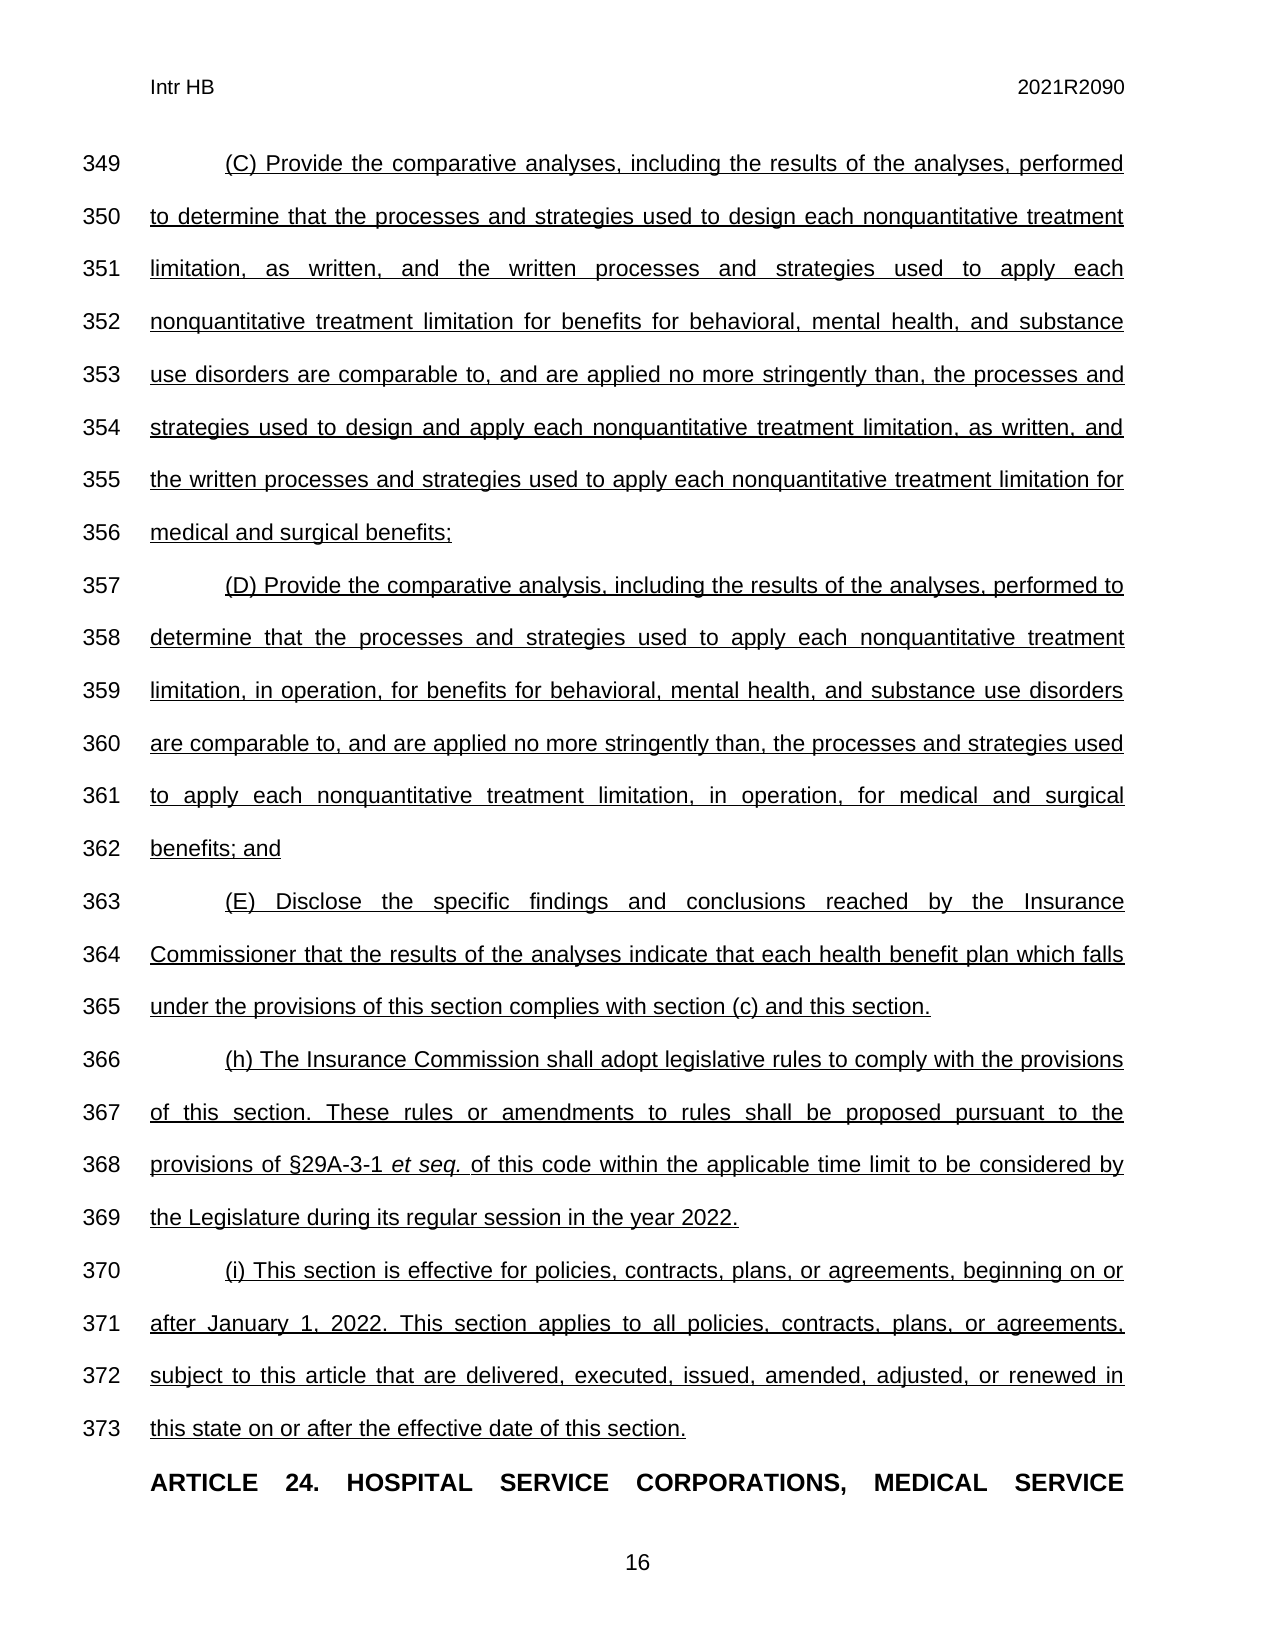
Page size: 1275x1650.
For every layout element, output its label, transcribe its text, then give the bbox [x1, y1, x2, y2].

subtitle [150, 1468, 1125, 1496]
text (i) This section is effective for policies, contracts, plans, or agreements, beginning on or after January 1, 2022. This section applies to all policies, contracts, plans, or agreements, subject to this article that are delivered, executed, issued, amended, adjusted, or renewed in this state on or after the effective date of this section. [150, 1334, 1125, 1385]
text (C) Provide the comparative analyses, including the results of the analyses, performed to determine that the processes and strategies used to design each nonquantitative treatment limitation, as written, and the written processes and strategies used to apply each nonquantitative treatment limitation for benefits for behavioral, mental health, and substance use disorders are comparable to, and are applied no more stringently than, the processes and strategies used to design and apply each nonquantitative treatment limitation, as written, and the written processes and strategies used to apply each nonquantitative treatment limitation for medical and surgical benefits; [150, 385, 1125, 545]
text (i) This section is effective for policies, contracts, plans, or agreements, beginning on or after January 1, 2022. This section applies to all policies, contracts, plans, or agreements, subject to this article that are delivered, executed, issued, amended, adjusted, or renewed in this state on or after the effective date of this section. [150, 1386, 1125, 1441]
text (D) Provide the comparative analysis, including the results of the analyses, performed to determine that the processes and strategies used to apply each nonquantitative treatment limitation, in operation, for benefits for behavioral, mental health, and substance use disorders are comparable to, and are applied no more stringently than, the processes and strategies used to apply each nonquantitative treatment limitation, in operation, for medical and surgical benefits; and [150, 572, 1125, 647]
text (E) Disclose the specific findings and conclusions reached by the Insurance Commissioner that the results of the analyses indicate that each health benefit plan which falls under the provisions of this section complies with section (c) and this section. [150, 888, 1125, 963]
text (D) Provide the comparative analysis, including the results of the analyses, performed to determine that the processes and strategies used to apply each nonquantitative treatment limitation, in operation, for benefits for behavioral, mental health, and substance use disorders are comparable to, and are applied no more stringently than, the processes and strategies used to apply each nonquantitative treatment limitation, in operation, for medical and surgical benefits; and [150, 648, 1125, 805]
text (E) Disclose the specific findings and conclusions reached by the Insurance Commissioner that the results of the analyses indicate that each health benefit plan which falls under the provisions of this section complies with section (c) and this section. [150, 965, 1125, 1020]
text (D) Provide the comparative analysis, including the results of the analyses, performed to determine that the processes and strategies used to apply each nonquantitative treatment limitation, in operation, for benefits for behavioral, mental health, and substance use disorders are comparable to, and are applied no more stringently than, the processes and strategies used to apply each nonquantitative treatment limitation, in operation, for medical and surgical benefits; and [150, 806, 1125, 862]
text (h) The Insurance Commission shall adopt legislative rules to comply with the provisions of this section. These rules or amendments to rules shall be proposed pursuant to the provisions of §29A-3-1 et seq. of this code within the applicable time limit to be considered by the Legislature during its regular session in the year 2022. [150, 1046, 1125, 1231]
text (C) Provide the comparative analyses, including the results of the analyses, performed to determine that the processes and strategies used to design each nonquantitative treatment limitation, as written, and the written processes and strategies used to apply each nonquantitative treatment limitation for benefits for behavioral, mental health, and substance use disorders are comparable to, and are applied no more stringently than, the processes and strategies used to design and apply each nonquantitative treatment limitation, as written, and the written processes and strategies used to apply each nonquantitative treatment limitation for medical and surgical benefits; [150, 150, 1125, 384]
text (i) This section is effective for policies, contracts, plans, or agreements, beginning on or after January 1, 2022. This section applies to all policies, contracts, plans, or agreements, subject to this article that are delivered, executed, issued, amended, adjusted, or renewed in this state on or after the effective date of this section. [150, 1257, 1125, 1332]
